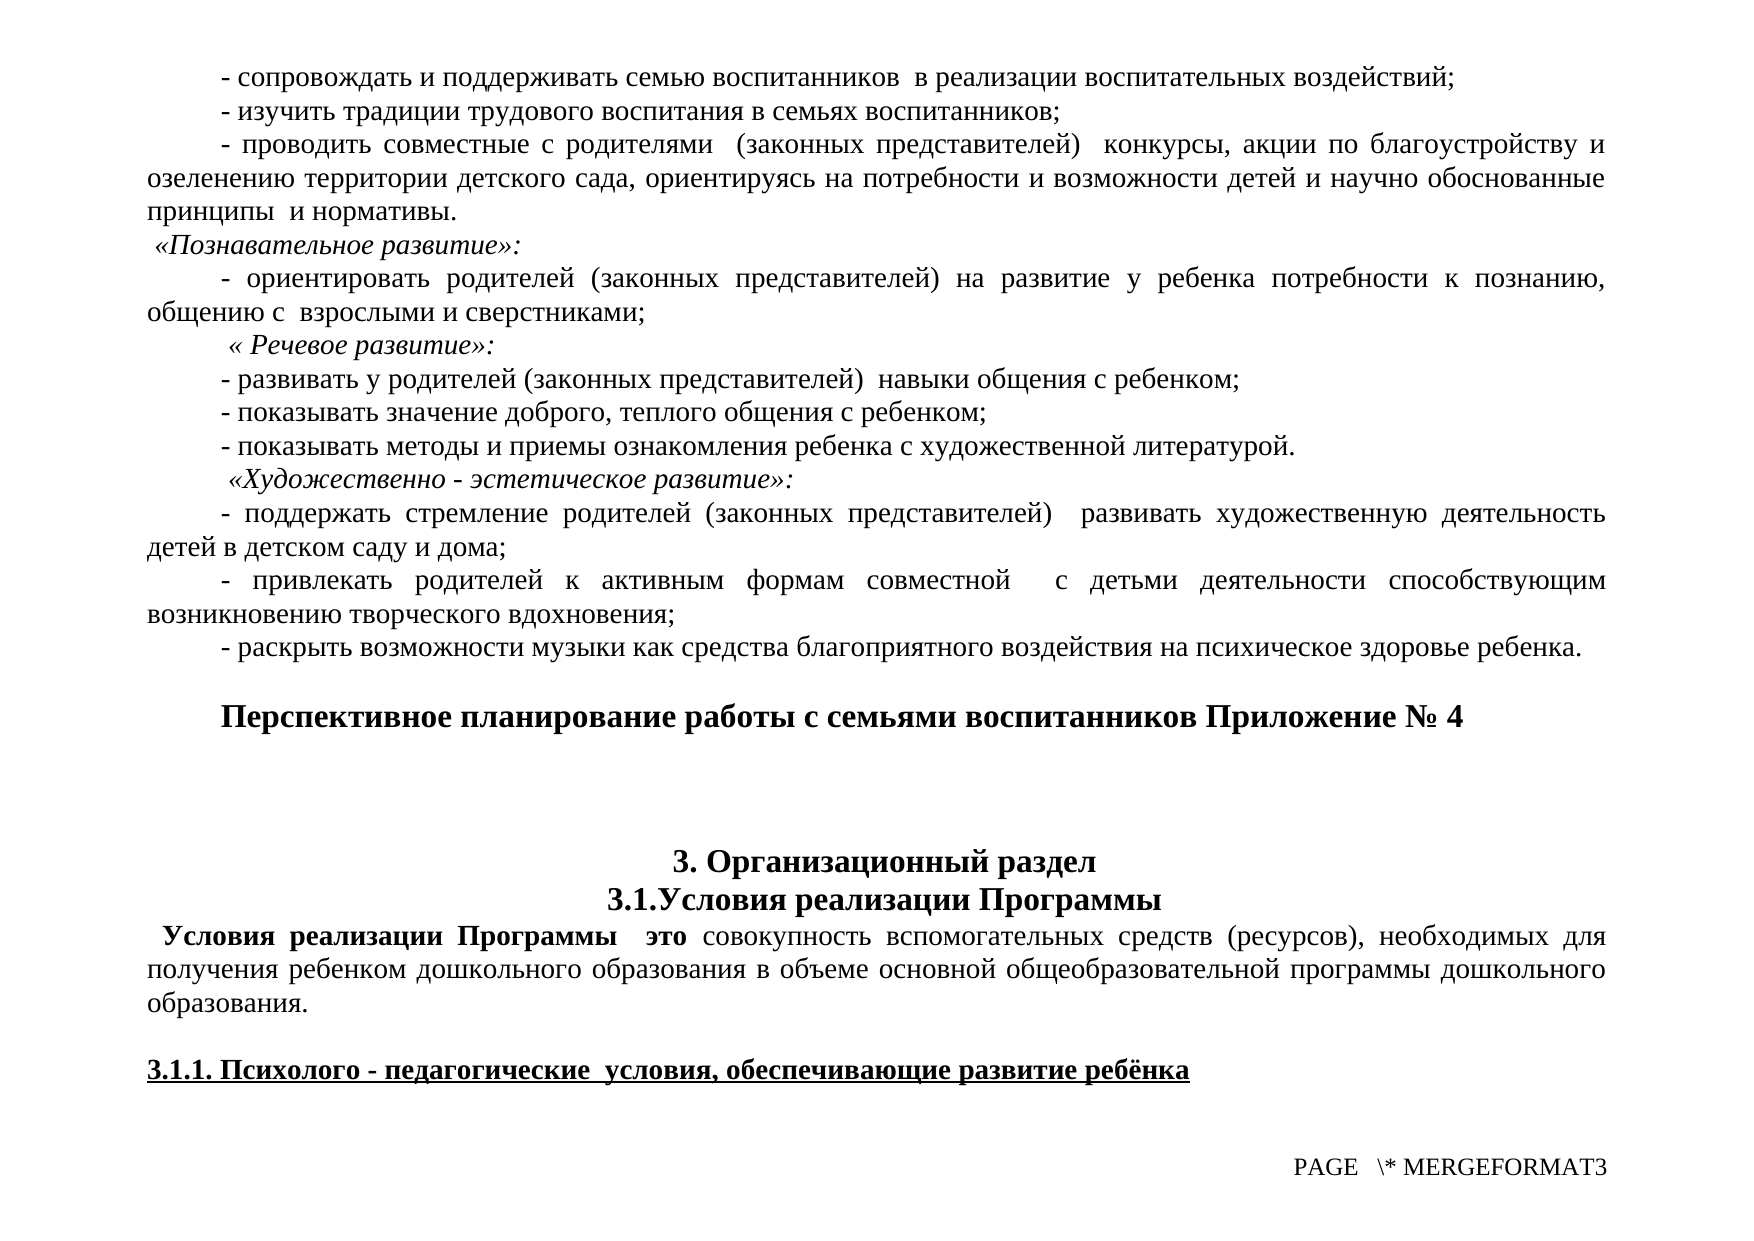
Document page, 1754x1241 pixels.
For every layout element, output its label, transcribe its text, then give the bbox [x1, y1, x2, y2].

text Условия реализации Программы это совокупность вспомогательных средств (ресурсов), необходимых для получения ребенком дошкольного образования в объеме основной общеобразовательной программы дошкольного образования. [147, 918, 1607, 1018]
text « Речевое развитие»: [147, 327, 1607, 361]
text 3. Организационный раздел [147, 841, 1607, 879]
text - сопровождать и поддерживать семью воспитанников в реализации воспитательных воздействий; [147, 59, 1607, 93]
text - раскрыть возможности музыки как средства благоприятного воздействия на психическое здоровье ребенка. [147, 629, 1607, 663]
text - изучить традиции трудового воспитания в семьях воспитанников; [147, 93, 1607, 126]
text - показывать методы и приемы ознакомления ребенка с художественной литературой. [147, 428, 1607, 462]
text - ориентировать родителей (законных представителей) на развитие у ребенка потребности к познанию, общению с взрослыми и сверстниками; [147, 260, 1607, 327]
text - привлекать родителей к активным формам совместной с детьми деятельности способствующим возникновению творческого вдохновения; [147, 562, 1607, 629]
text - показывать значение доброго, теплого общения с ребенком; [147, 394, 1607, 428]
text - поддержать стремление родителей (законных представителей) развивать художественную деятельность детей в детском саду и дома; [147, 495, 1607, 562]
text - проводить совместные с родителями (законных представителей) конкурсы, акции по благоустройству и озеленению территории детского сада, ориентируясь на потребности и возможности детей и научно обоснованные принципы и нормативы. [147, 126, 1607, 227]
text «Художественно - эстетическое развитие»: [147, 462, 1607, 495]
text «Познавательное развитие»: [147, 227, 1607, 260]
text - развивать у родителей (законных представителей) навыки общения с ребенком; [147, 361, 1607, 394]
text 3.1.1. Психолого - педагогические условия, обеспечивающие развитие ребёнка [147, 1052, 1607, 1086]
text Перспективное планирование работы с семьями воспитанников Приложение № 4 [147, 696, 1607, 735]
text 3.1.Условия реализации Программы [147, 879, 1607, 918]
